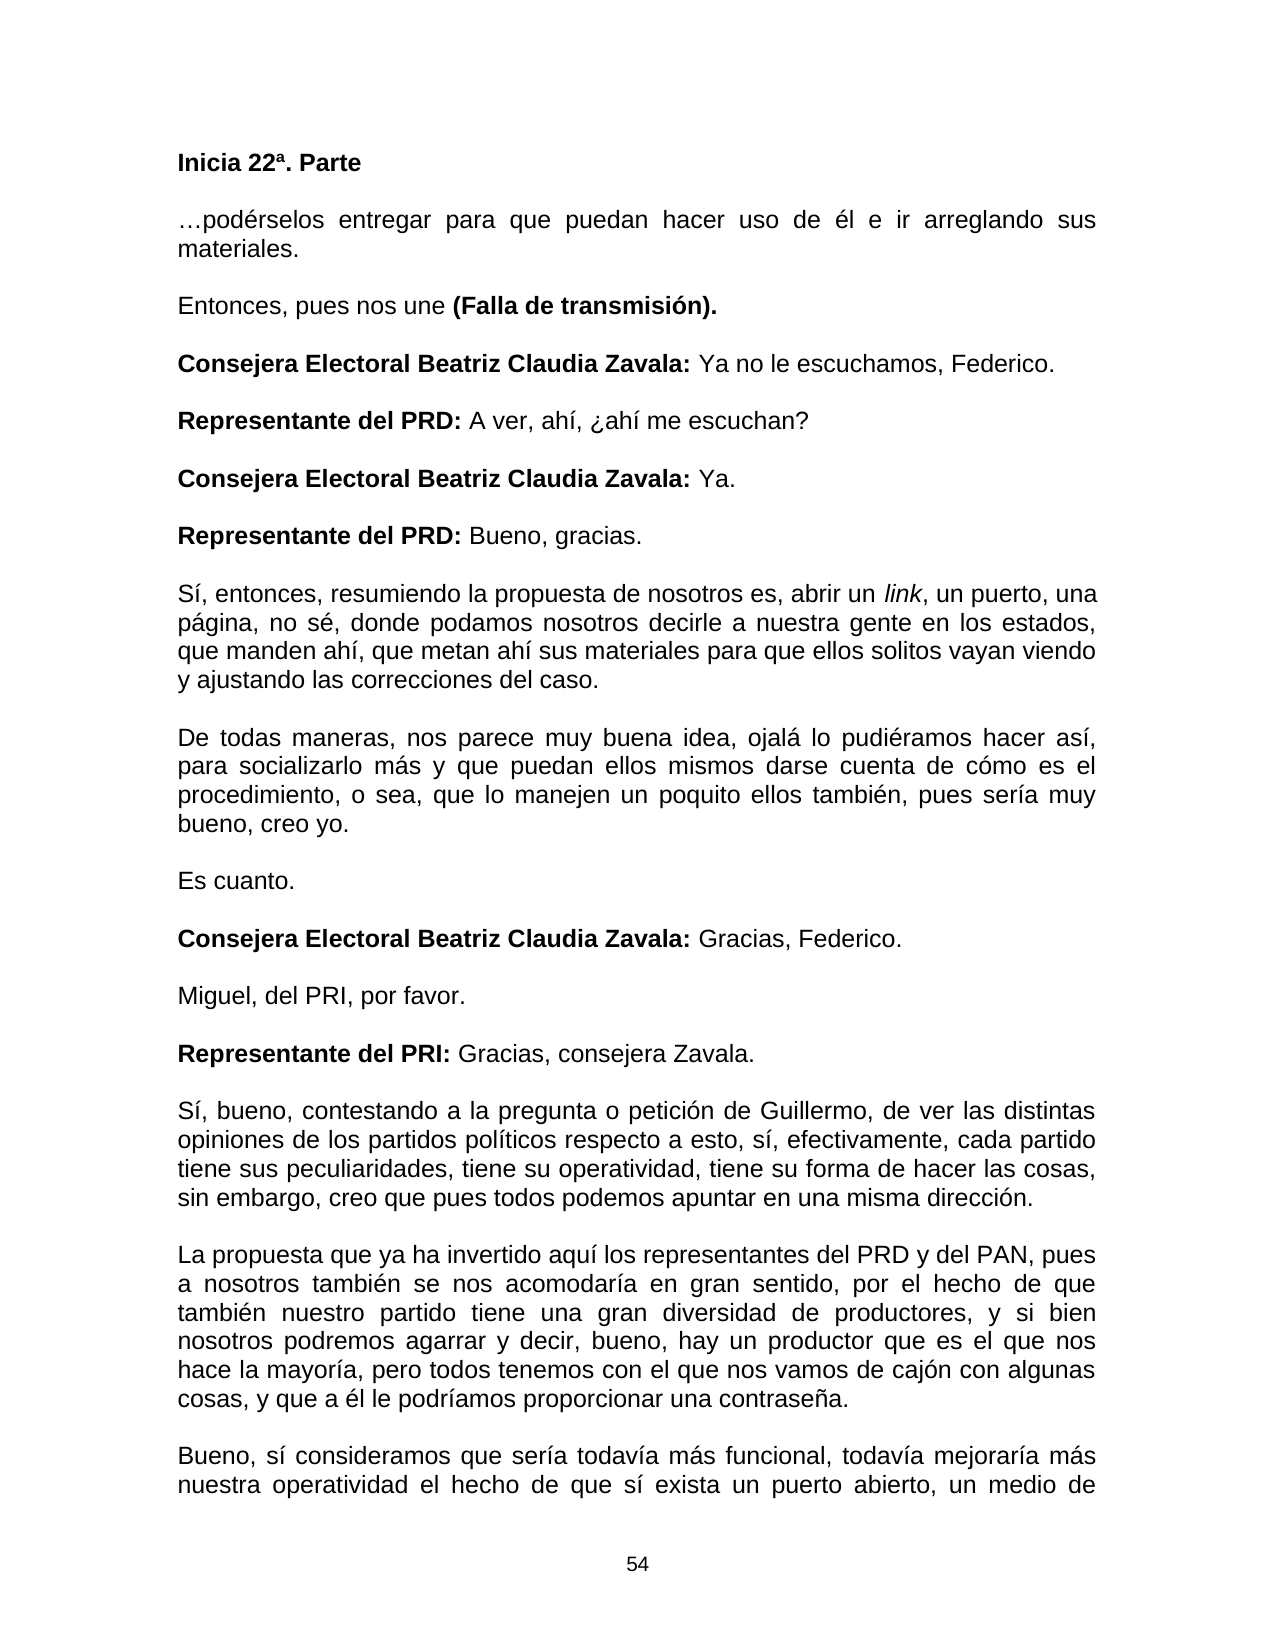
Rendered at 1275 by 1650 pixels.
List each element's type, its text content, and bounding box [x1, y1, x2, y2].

text Representante del PRD: Bueno, gracias. [177, 521, 1098, 550]
text Representante del PRD: A ver, ahí, ¿ahí me escuchan? [177, 406, 1098, 435]
text Representante del PRI: Gracias, consejera Zavala. [177, 1039, 1098, 1068]
text Sí, bueno, contestando a la pregunta o petición de Guillermo, de ver las distintas opiniones de los partidos políticos respecto a esto, sí, efectivamente, cada partido tiene sus peculiaridades, tiene su operatividad, tiene su forma de hacer las cosas, sin embargo, creo que pues todos podemos apuntar en una misma dirección. [177, 1096, 1098, 1211]
text Consejera Electoral Beatriz Claudia Zavala: Gracias, Federico. [177, 924, 1098, 953]
text Inicia 22ª. Parte [177, 148, 1098, 176]
text Miguel, del PRI, por favor. [177, 981, 1098, 1010]
text Consejera Electoral Beatriz Claudia Zavala: Ya. [177, 464, 1098, 493]
text Entonces, pues nos une (Falla de transmisión). [177, 291, 1098, 320]
text Sí, entonces, resumiendo la propuesta de nosotros es, abrir un link, un puerto, una página, no sé, donde podamos nosotros decirle a nuestra gente en los estados, que manden ahí, que metan ahí sus materiales para que ellos solitos vayan viendo y ajustando las correcciones del caso. [177, 579, 1098, 694]
text Es cuanto. [177, 866, 1098, 895]
text …podérselos entregar para que puedan hacer uso de él e ir arreglando sus materiales. [177, 205, 1098, 263]
text La propuesta que ya ha invertido aquí los representantes del PRD y del PAN, pues a nosotros también se nos acomodaría en gran sentido, por el hecho de que también nuestro partido tiene una gran diversidad de productores, y si bien nosotros podremos agarrar y decir, bueno, hay un productor que es el que nos hace la mayoría, pero todos tenemos con el que nos vamos de cajón con algunas cosas, y que a él le podríamos proporcionar una contraseña. [177, 1240, 1098, 1413]
text Consejera Electoral Beatriz Claudia Zavala: Ya no le escuchamos, Federico. [177, 349, 1098, 378]
text De todas maneras, nos parece muy buena idea, ojalá lo pudiéramos hacer así, para socializarlo más y que puedan ellos mismos darse cuenta de cómo es el procedimiento, o sea, que lo manejen un poquito ellos también, pues sería muy bueno, creo yo. [177, 723, 1098, 838]
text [177, 1441, 1098, 1499]
